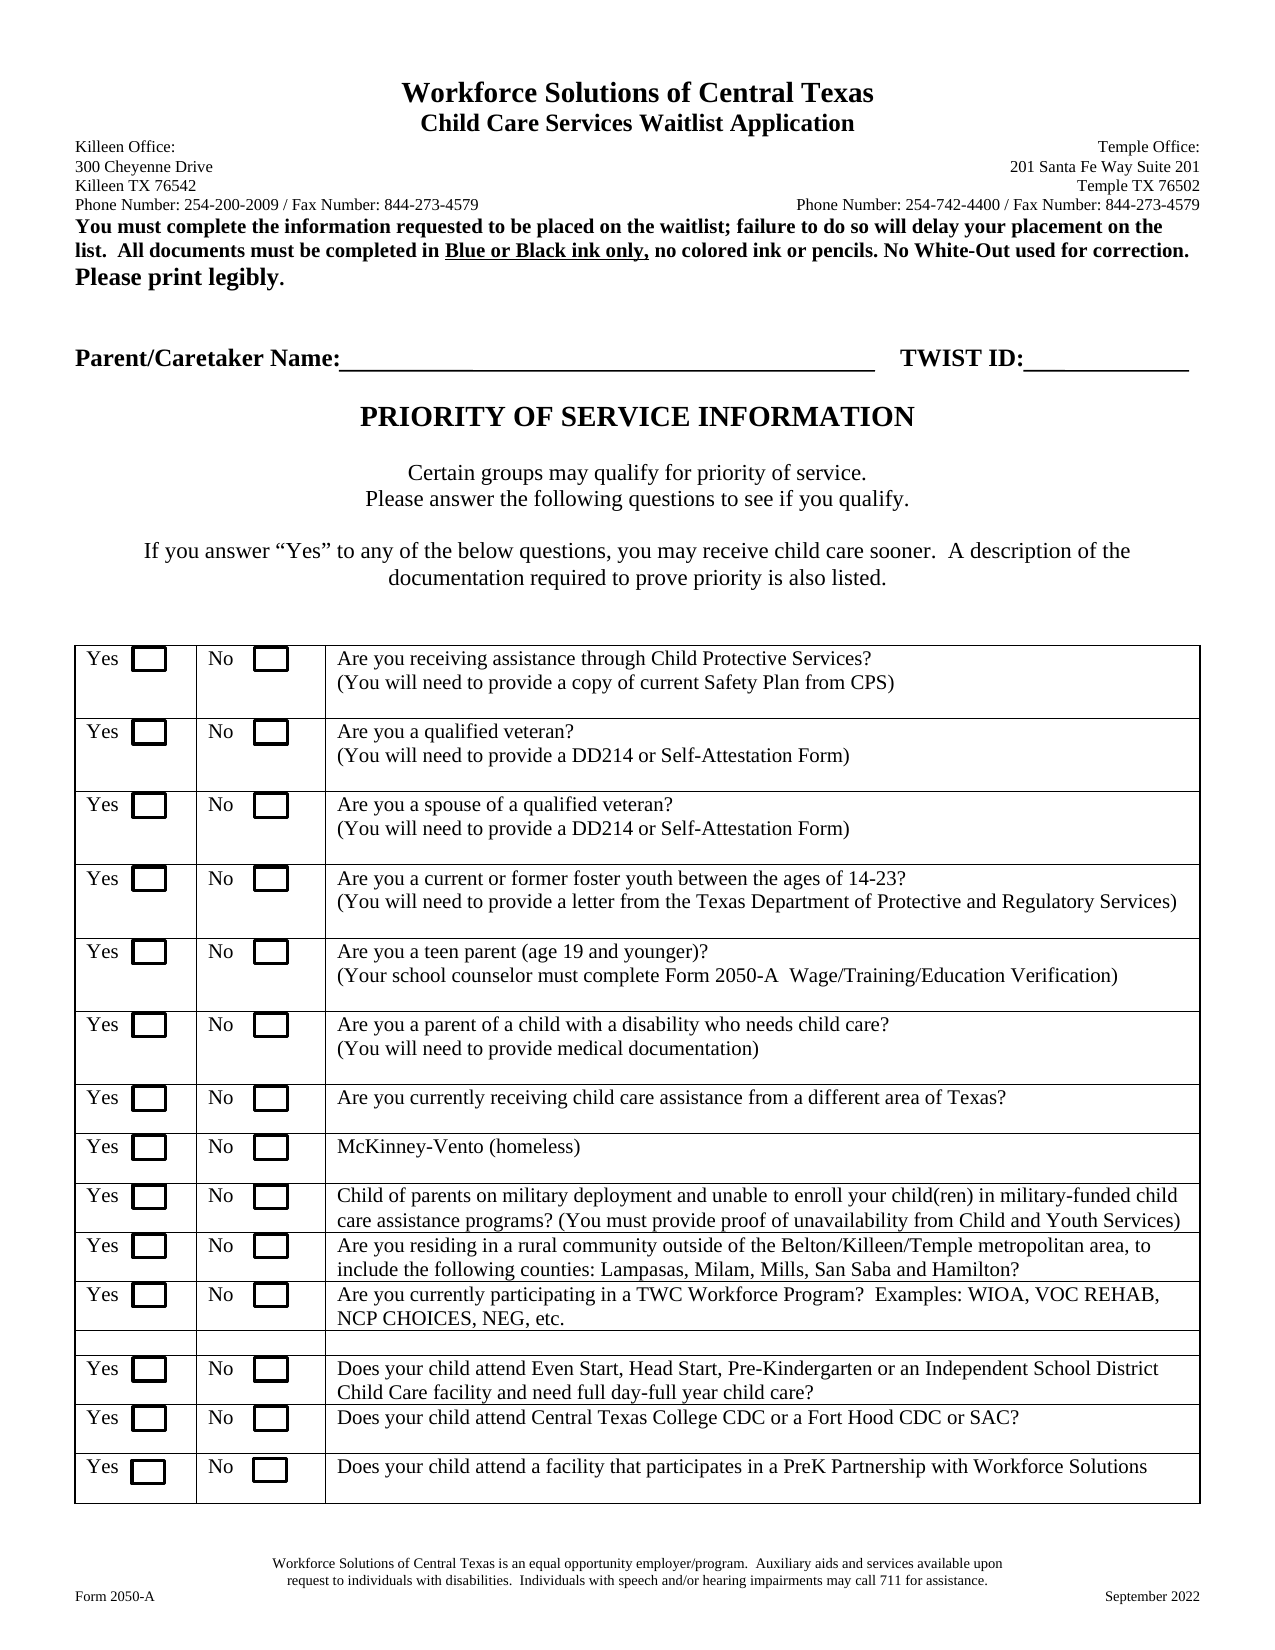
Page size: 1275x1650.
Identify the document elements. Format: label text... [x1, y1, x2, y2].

table_cell Are you a current or former foster youth between the ages of 14-23? (You will need to provide a letter from the Texas Department of Protective and Regulatory Services) [326, 865, 1199, 938]
table_cell No [197, 1134, 325, 1182]
text Certain groups may qualify for priority of service. [75, 458, 1200, 485]
table_cell Are you a parent of a child with a disability who needs child care? (You will need to provide medical documentation) [326, 1012, 1199, 1084]
table_cell Yes [76, 1085, 196, 1133]
table_cell Are you a qualified veteran? (You will need to provide a DD214 or Self-Attestation Form) [326, 719, 1199, 791]
table_cell Yes [76, 1405, 196, 1453]
text Parent/Caretaker Name: TWIST ID: [75, 343, 1200, 372]
table_cell McKinney-Vento (homeless) [326, 1134, 1199, 1182]
table_cell Yes [76, 792, 196, 864]
table_cell [76, 1331, 196, 1355]
table_cell Does your child attend Central Texas College CDC or a Fort Hood CDC or SAC? [326, 1405, 1199, 1453]
table_cell No [197, 719, 325, 791]
table_header Yes [76, 646, 196, 718]
table_cell No [197, 939, 325, 1011]
text If you answer “Yes” to any of the below questions, you may receive child care sooner. A description of the documentation required to prove priority is also listed. [75, 538, 1200, 590]
table_cell Yes [76, 939, 196, 1011]
table_cell Does your child attend a facility that participates in a PreK Partnership with Workforce Solutions [326, 1454, 1199, 1502]
table_cell Does your child attend Even Start, Head Start, Pre-Kindergarten or an Independent School District Child Care facility and need full day-full year child care? [326, 1356, 1199, 1404]
table_cell [326, 1331, 1199, 1355]
table_cell No [197, 1356, 325, 1404]
text Please answer the following questions to see if you qualify. [75, 485, 1200, 511]
table_cell Child of parents on military deployment and unable to enroll your child(ren) in military-funded child care assistance programs? (You must provide proof of unavailability from Child and Youth Services) [326, 1184, 1199, 1232]
table_cell No [197, 1012, 325, 1084]
table_cell Are you residing in a rural community outside of the Belton/Killeen/Temple metropolitan area, to include the following counties: Lampasas, Milam, Mills, San Saba and Hamilton? [326, 1233, 1199, 1281]
table_cell Are you a teen parent (age 19 and younger)? (Your school counselor must complete Form 2050-A Wage/Training/Education Verification) [326, 939, 1199, 1011]
table_cell Yes [76, 1012, 196, 1084]
table_cell No [197, 1233, 325, 1281]
table_cell No [197, 1454, 325, 1502]
table_header No [197, 646, 325, 718]
table_cell Yes [76, 719, 196, 791]
table_cell Yes [76, 1356, 196, 1404]
table_cell No [197, 865, 325, 938]
table_cell No [197, 1184, 325, 1232]
text PRIORITY OF SERVICE INFORMATION [75, 399, 1200, 432]
table_cell Yes [76, 865, 196, 938]
table_cell Yes [76, 1184, 196, 1232]
table_cell No [197, 1405, 325, 1453]
table_cell No [197, 792, 325, 864]
table_cell Are you currently participating in a TWC Workforce Program? Examples: WIOA, VOC REHAB, NCP CHOICES, NEG, etc. [326, 1282, 1199, 1330]
table_cell Are you currently receiving child care assistance from a different area of Texas? [326, 1085, 1199, 1133]
text You must complete the information requested to be placed on the waitlist; failure to do so will delay your placement on the list. All documents must be completed in Blue or Black ink only, no colored ink or pencils. No White-Out used for correction. Please print legibly. [75, 214, 1200, 291]
table_cell Yes [76, 1134, 196, 1182]
table_cell Yes [76, 1454, 196, 1502]
table_cell Yes [76, 1282, 196, 1330]
table_header Are you receiving assistance through Child Protective Services? (You will need to provide a copy of current Safety Plan from CPS) [326, 646, 1199, 718]
table_cell No [197, 1085, 325, 1133]
table_cell Are you a spouse of a qualified veteran? (You will need to provide a DD214 or Self-Attestation Form) [326, 792, 1199, 864]
table_cell No [197, 1282, 325, 1330]
table_cell Yes [76, 1233, 196, 1281]
table_cell [197, 1331, 325, 1355]
